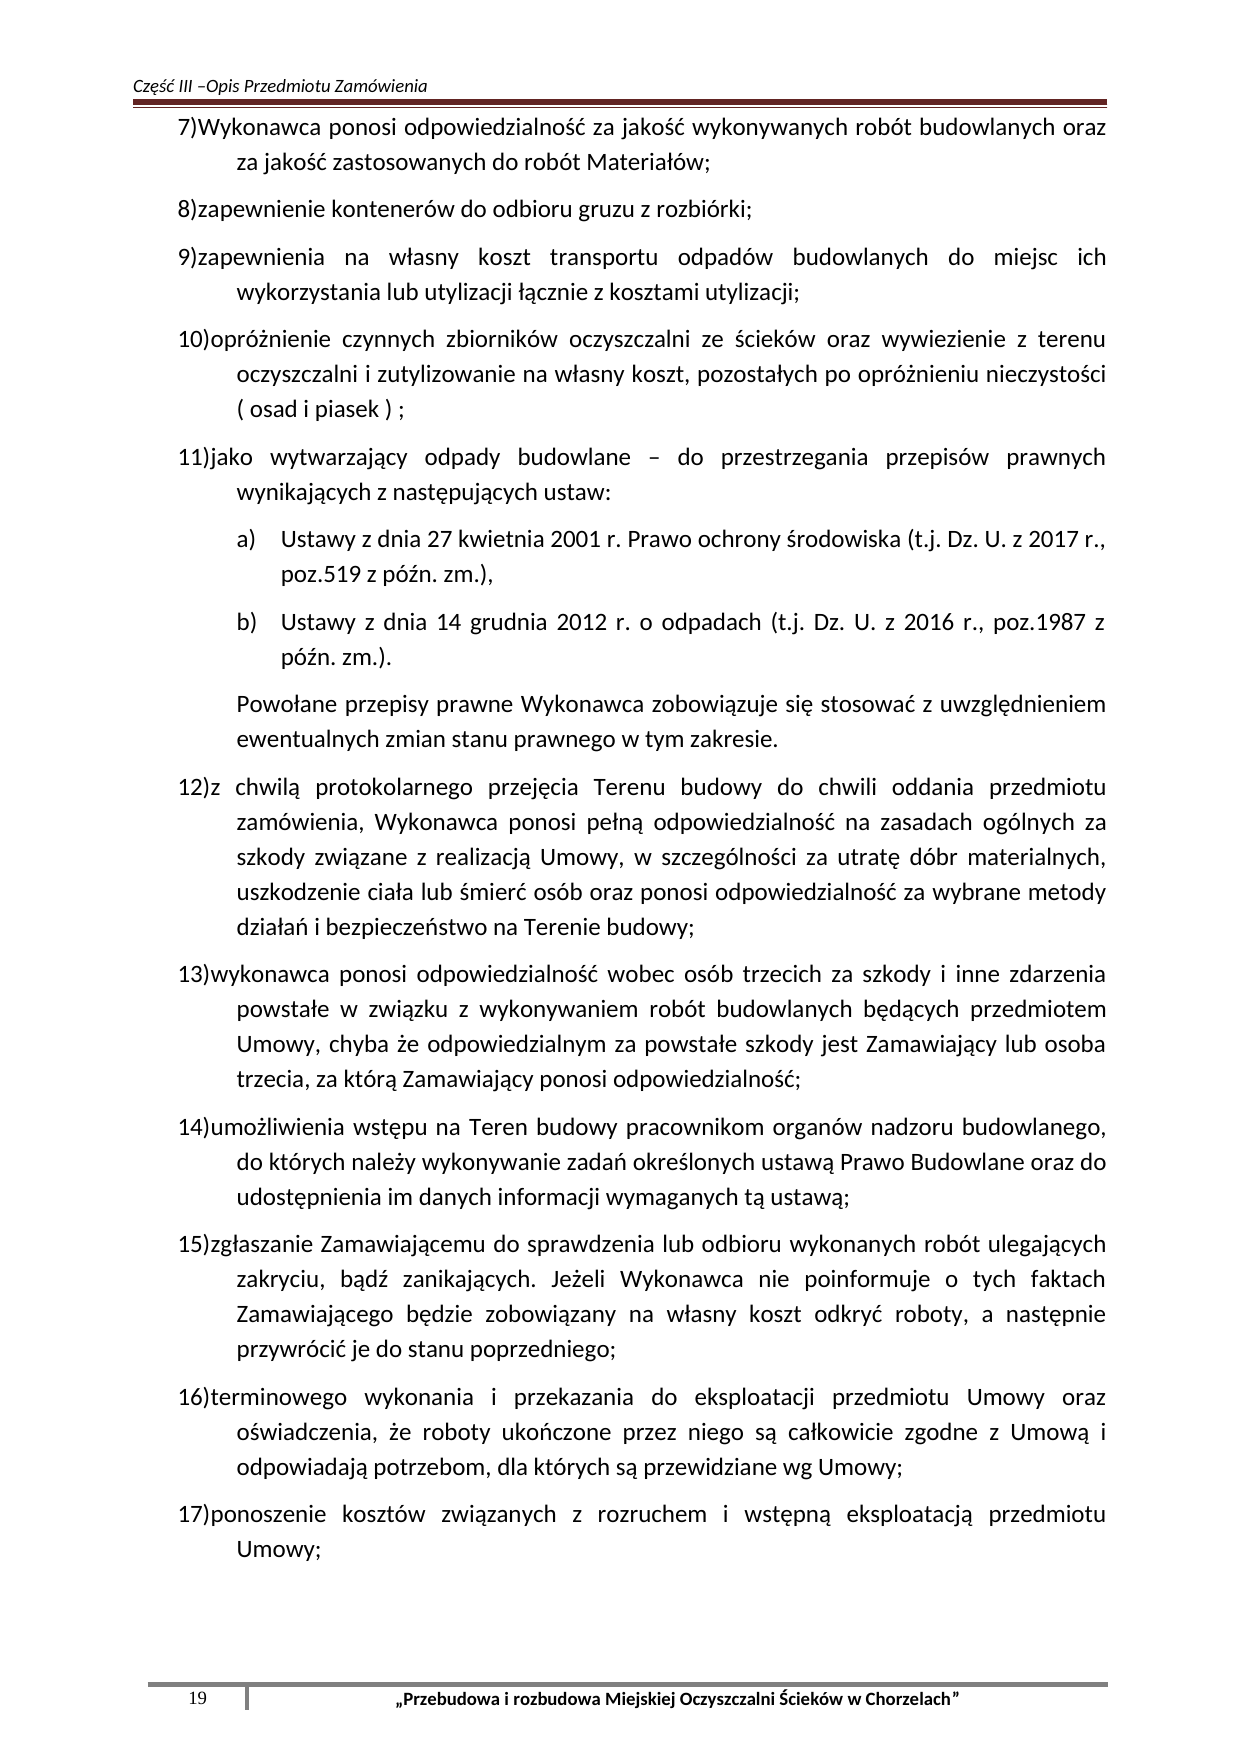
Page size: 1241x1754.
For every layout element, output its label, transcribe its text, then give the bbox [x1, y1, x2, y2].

list zapewnienie kontenerów do odbioru gruzu z rozbiórki; [177, 193, 1107, 224]
list zgłaszanie Zamawiającemu do sprawdzenia lub odbioru wykonanych robót ulegających zakryciu, bądź zanikających. Jeżeli Wykonawca nie poinformuje o tych faktach Zamawiającego będzie zobowiązany na własny koszt odkryć roboty, a następnie przywrócić je do stanu poprzedniego; [177, 1228, 1107, 1364]
list Ustawy z dnia 27 kwietnia 2001 r. Prawo ochrony środowiska (t.j. Dz. U. z 2017 r., poz.519 z późn. zm.), [236, 523, 1107, 589]
list umożliwienia wstępu na Teren budowy pracownikom organów nadzoru budowlanego, do których należy wykonywanie zadań określonych ustawą Prawo Budowlane oraz do udostępnienia im danych informacji wymaganych tą ustawą; [177, 1111, 1107, 1211]
list z chwilą protokolarnego przejęcia Terenu budowy do chwili oddania przedmiotu zamówienia, Wykonawca ponosi pełną odpowiedzialność na zasadach ogólnych za szkody związane z realizacją Umowy, w szczególności za utratę dóbr materialnych, uszkodzenie ciała lub śmierć osób oraz ponosi odpowiedzialność za wybrane metody działań i bezpieczeństwo na Terenie budowy; [177, 771, 1107, 941]
list ponoszenie kosztów związanych z rozruchem i wstępną eksploatacją przedmiotu Umowy; [177, 1498, 1107, 1564]
list Wykonawca ponosi odpowiedzialność za jakość wykonywanych robót budowlanych oraz za jakość zastosowanych do robót Materiałów; [177, 111, 1107, 176]
text Powołane przepisy prawne Wykonawca zobowiązuje się stosować z uwzględnieniem ewentualnych zmian stanu prawnego w tym zakresie. [236, 688, 1107, 754]
list terminowego wykonania i przekazania do eksploatacji przedmiotu Umowy oraz oświadczenia, że roboty ukończone przez niego są całkowicie zgodne z Umową i odpowiadają potrzebom, dla których są przewidziane wg Umowy; [177, 1381, 1107, 1481]
list jako wytwarzający odpady budowlane – do przestrzegania przepisów prawnych wynikających z następujących ustaw: [177, 441, 1107, 506]
list zapewnienia na własny koszt transportu odpadów budowlanych do miejsc ich wykorzystania lub utylizacji łącznie z kosztami utylizacji; [177, 241, 1107, 306]
list Ustawy z dnia 14 grudnia 2012 r. o odpadach (t.j. Dz. U. z 2016 r., poz.1987 z późn. zm.). [236, 606, 1107, 671]
list wykonawca ponosi odpowiedzialność wobec osób trzecich za szkody i inne zdarzenia powstałe w związku z wykonywaniem robót budowlanych będących przedmiotem Umowy, chyba że odpowiedzialnym za powstałe szkody jest Zamawiający lub osoba trzecia, za którą Zamawiający ponosi odpowiedzialność; [177, 958, 1107, 1094]
list opróżnienie czynnych zbiorników oczyszczalni ze ścieków oraz wywiezienie z terenu oczyszczalni i zutylizowanie na własny koszt, pozostałych po opróżnieniu nieczystości ( osad i piasek ) ; [177, 323, 1107, 424]
